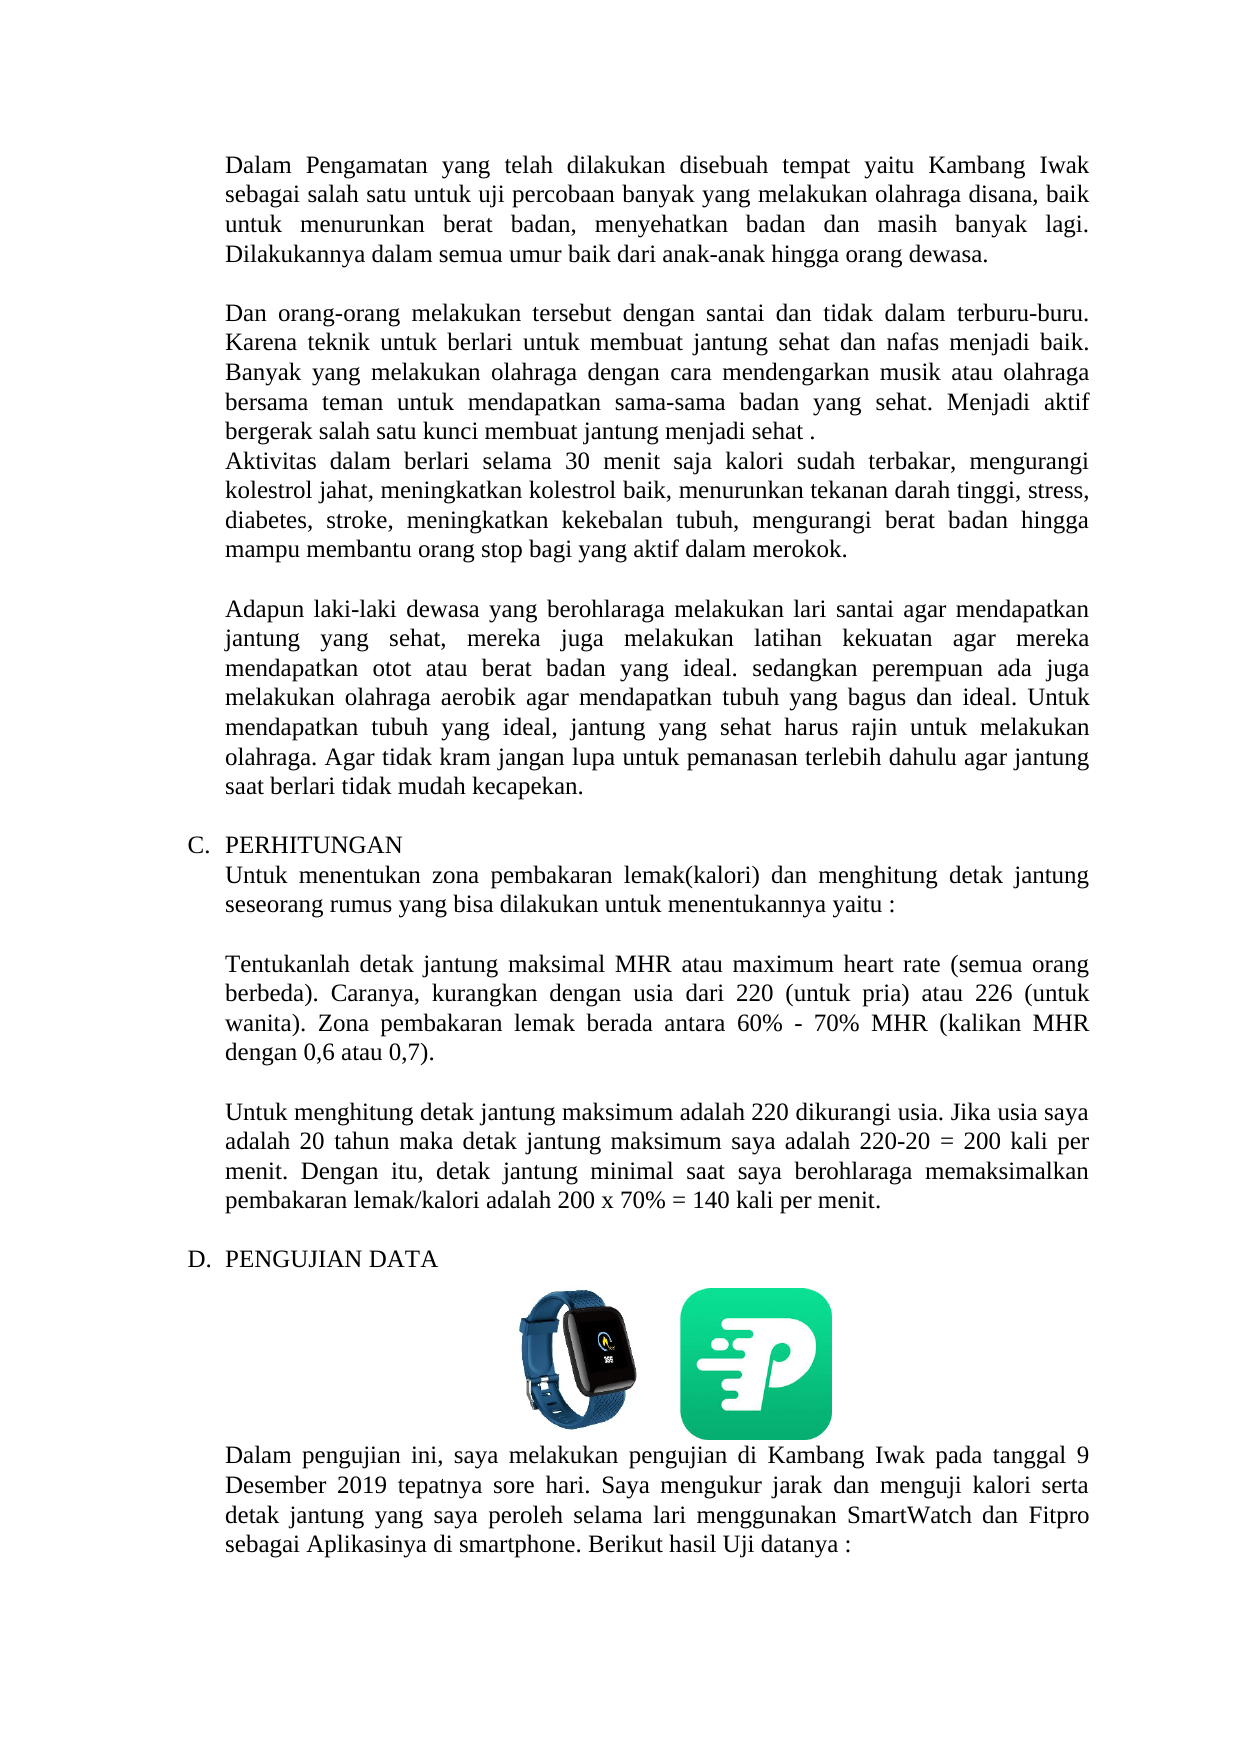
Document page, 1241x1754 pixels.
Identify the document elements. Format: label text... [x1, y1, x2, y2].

list Untuk menghitung detak jantung maksimum adalah 220 dikurangi usia. Jika usia saya adalah 20 tahun maka detak jantung maksimum saya adalah 220-20 = 200 kali per menit. Dengan itu, detak jantung minimal saat saya berohlaraga memaksimalkan pembakaran lemak/kalori adalah 200 x 70% = 140 kali per menit. [225, 1097, 1090, 1214]
list Tentukanlah detak jantung maksimal MHR atau maximum heart rate (semua orang berbeda). Caranya, kurangkan dengan usia dari 220 (untuk pria) atau 226 (untuk wanita). Zona pembakaran lemak berada antara 60% - 70% MHR (kalikan MHR dengan 0,6 atau 0,7). [225, 949, 1090, 1066]
list Aktivitas dalam berlari selama 30 menit saja kalori sudah terbakar, mengurangi kolestrol jahat, meningkatkan kolestrol baik, menurunkan tekanan darah tinggi, stress, diabetes, stroke, meningkatkan kekebalan tubuh, mengurangi berat badan hingga mampu membantu orang stop bagi yang aktif dalam merokok. [225, 446, 1090, 563]
list Dalam pengujian ini, saya melakukan pengujian di Kambang Iwak pada tanggal 9 Desember 2019 tepatnya sore hari. Saya mengukur jarak dan menguji kalori serta detak jantung yang saya peroleh selama lari menggunakan SmartWatch dan Fitpro sebagai Aplikasinya di smartphone. Berikut hasil Uji datanya : [225, 1441, 1090, 1558]
list Untuk menentukan zona pembakaran lemak(kalori) dan menghitung detak jantung seseorang rumus yang bisa dilakukan untuk menentukannya yaitu : [225, 860, 1090, 918]
list Adapun laki-laki dewasa yang berohlaraga melakukan lari santai agar mendapatkan jantung yang sehat, mereka juga melakukan latihan kekuatan agar mereka mendapatkan otot atau berat badan yang ideal. sedangkan perempuan ada juga melakukan olahraga aerobik agar mendapatkan tubuh yang bagus dan ideal. Untuk mendapatkan tubuh yang ideal, jantung yang sehat harus rajin untuk melakukan olahraga. Agar tidak kram jangan lupa untuk pemanasan terlebih dahulu agar jantung saat berlari tidak mudah kecapekan. [225, 594, 1090, 800]
picture [489, 1274, 656, 1440]
picture [680, 1288, 832, 1440]
list PERHITUNGAN [187, 830, 1090, 859]
list Dalam Pengamatan yang telah dilakukan disebuah tempat yaitu Kambang Iwak sebagai salah satu untuk uji percobaan banyak yang melakukan olahraga disana, baik untuk menurunkan berat badan, menyehatkan badan dan masih banyak lagi. Dilakukannya dalam semua umur baik dari anak-anak hingga orang dewasa. [225, 150, 1090, 267]
list PENGUJIAN DATA [187, 1244, 1090, 1273]
list Dan orang-orang melakukan tersebut dengan santai dan tidak dalam terburu-buru. Karena teknik untuk berlari untuk membuat jantung sehat dan nafas menjadi baik. Banyak yang melakukan olahraga dengan cara mendengarkan musik atau olahraga bersama teman untuk mendapatkan sama-sama badan yang sehat. Menjadi aktif bergerak salah satu kunci membuat jantung menjadi sehat . [225, 298, 1090, 445]
